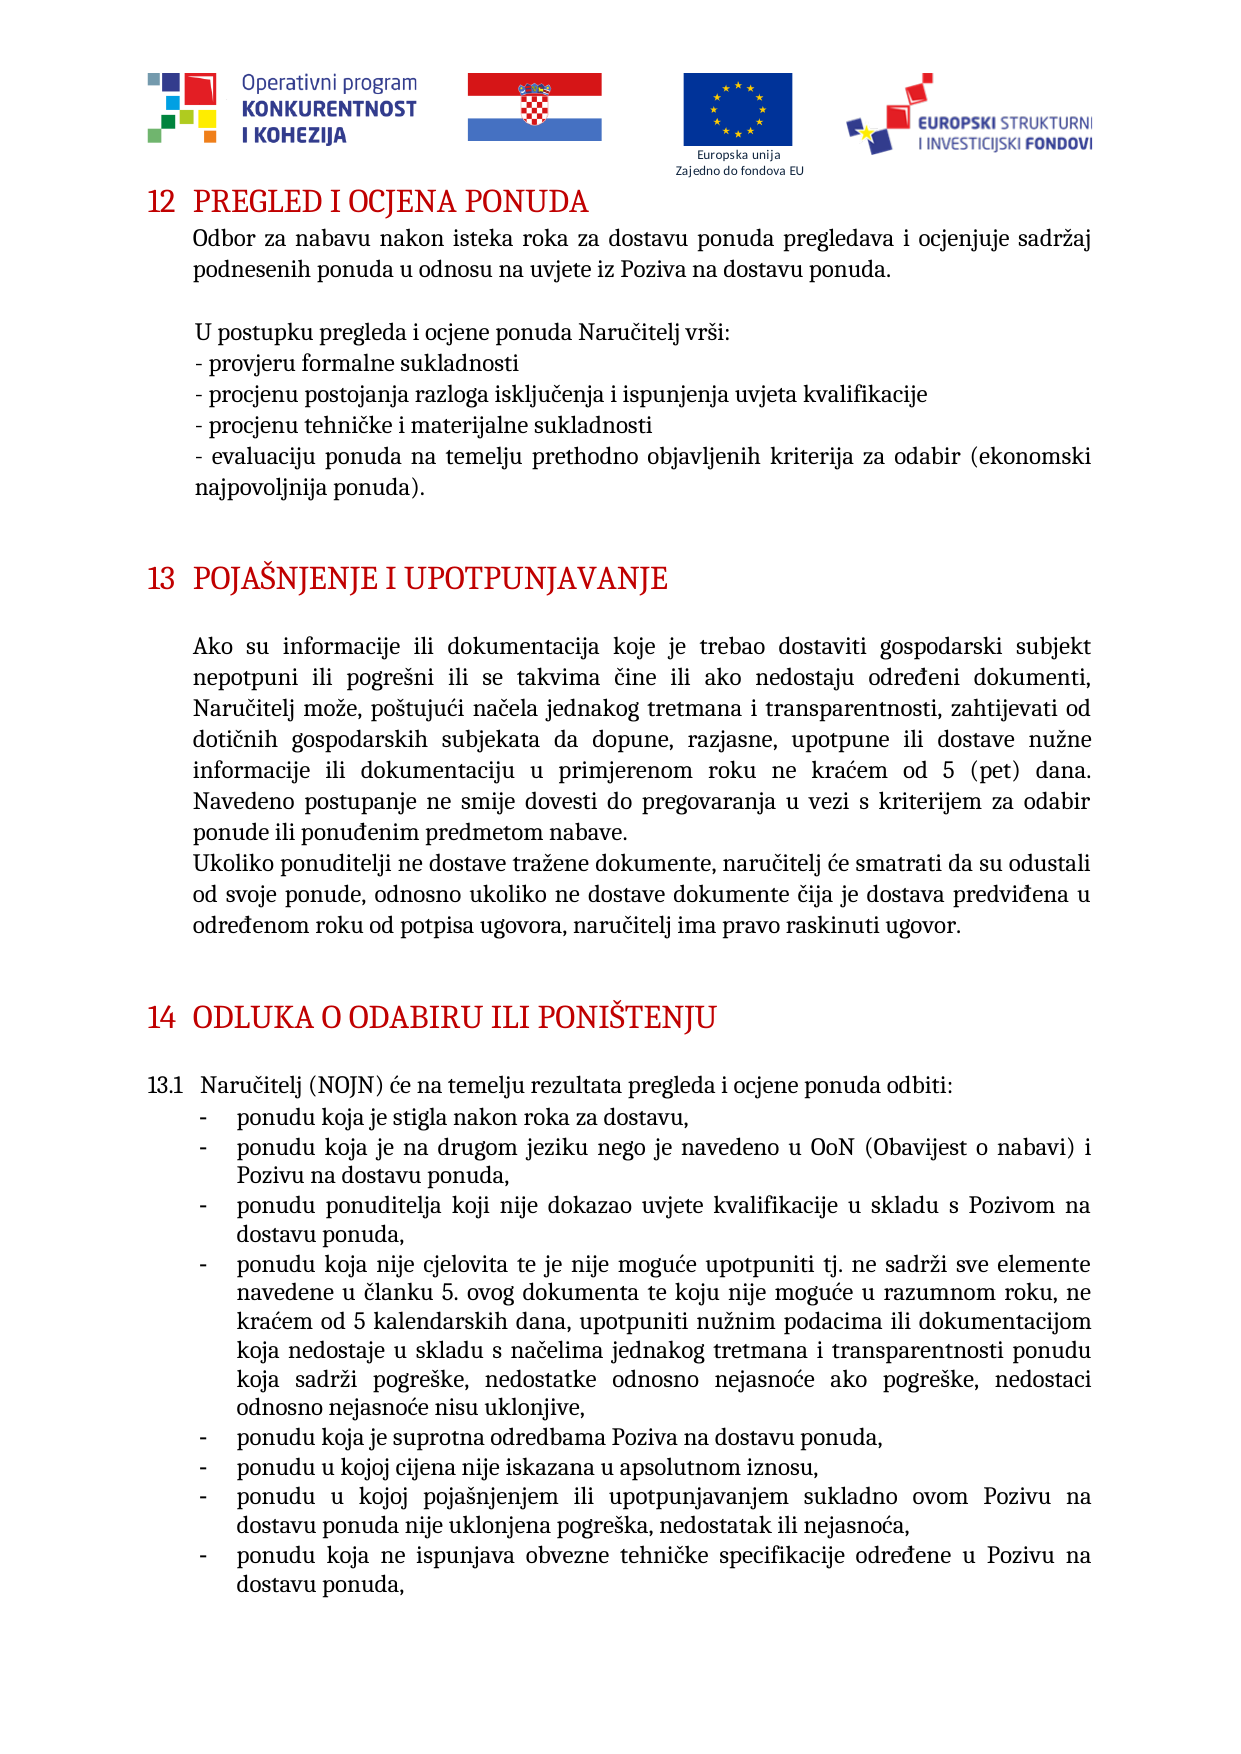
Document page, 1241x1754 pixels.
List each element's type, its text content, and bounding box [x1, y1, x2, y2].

list - procjenu postojanja razloga isključenja i ispunjenja uvjeta kvalifikacije [194, 379, 1092, 408]
subtitle POJAŠNJENJE I UPOTPUNJAVANJE [148, 560, 1092, 598]
picture [467, 73, 602, 141]
list ponudu koja je stigla nakon roka za dostavu, [199, 1102, 1092, 1132]
list - procjenu tehničke i materijalne sukladnosti [194, 411, 1092, 439]
text Ako su informacije ili dokumentacija koje je trebao dostaviti gospodarski subjekt nepotpuni ili pogrešni ili se takvima čine ili ako nedostaju određeni dokumenti, Naručitelj može, poštujući načela jednakog tretmana i transparentnosti, zahtijevati od dotičnih gospodarskih subjekata da dopune, razjasne, upotpune ili dostave nužne informacije ili dokumentaciju u primjerenom roku ne kraćem od 5 (pet) dana. Navedeno postupanje ne smije dovesti do pregovaranja u vezi s kriterijem za odabir ponude ili ponuđenim predmetom nabave. [193, 632, 1092, 847]
picture [683, 73, 793, 146]
list ponudu koja ne ispunjava obvezne tehničke specifikacije određene u Pozivu na dostavu ponuda, [199, 1540, 1092, 1598]
list ponudu u kojoj pojašnjenjem ili upotpunjavanjem sukladno ovom Pozivu na dostavu ponuda nije uklonjena pogreška, nedostatak ili nejasnoća, [199, 1481, 1092, 1540]
text Ukoliko ponuditelji ne dostave tražene dokumente, naručitelj će smatrati da su odustali od svoje ponude, odnosno ukoliko ne dostave dokumente čija je dostava predviđena u određenom roku od potpisa ugovora, naručitelj ima pravo raskinuti ugovor. [193, 849, 1092, 940]
list ponudu koja je na drugom jeziku nego je navedeno u OoN (Obavijest o nabavi) i Pozivu na dostavu ponuda, [199, 1132, 1092, 1190]
picture [147, 73, 417, 146]
subtitle ODLUKA O ODABIRU ILI PONIŠTENJU [148, 998, 1092, 1037]
list ponudu koja je suprotna odredbama Poziva na dostavu ponuda, [199, 1422, 1092, 1452]
list ponudu u kojoj cijena nije iskazana u apsolutnom iznosu, [199, 1452, 1092, 1481]
list - evaluaciju ponuda na temelju prethodno objavljenih kriterija za odabir (ekonomski najpovoljnija ponuda). [194, 442, 1092, 501]
list Naručitelj (NOJN) će na temelju rezultata pregleda i ocjene ponuda odbiti: [148, 1071, 1092, 1100]
list ponudu koja nije cjelovita te je nije moguće upotpuniti tj. ne sadrži sve elemente navedene u članku 5. ovog dokumenta te koju nije moguće u razumnom roku, ne kraćem od 5 kalendarskih dana, upotpuniti nužnim podacima ili dokumentacijom koja nedostaje u skladu s načelima jednakog tretmana i transparentnosti ponudu koja sadrži pogreške, nedostatke odnosno nejasnoće ako pogreške, nedostaci odnosno nejasnoće nisu uklonjive, [199, 1248, 1092, 1422]
list - provjeru formalne sukladnosti [194, 348, 1092, 377]
list Odbor za nabavu nakon isteka roka za dostavu ponuda pregledava i ocjenjuje sadržaj podnesenih ponuda u odnosu na uvjete iz Poziva na dostavu ponuda. [193, 224, 1092, 284]
list ponudu ponuditelja koji nije dokazao uvjete kvalifikacije u skladu s Pozivom na dostavu ponuda, [199, 1190, 1092, 1248]
picture [846, 73, 1093, 155]
subtitle PREGLED I OCJENA PONUDA [148, 183, 1092, 221]
list U postupku pregleda i ocjene ponuda Naručitelj vrši: [194, 317, 1092, 346]
